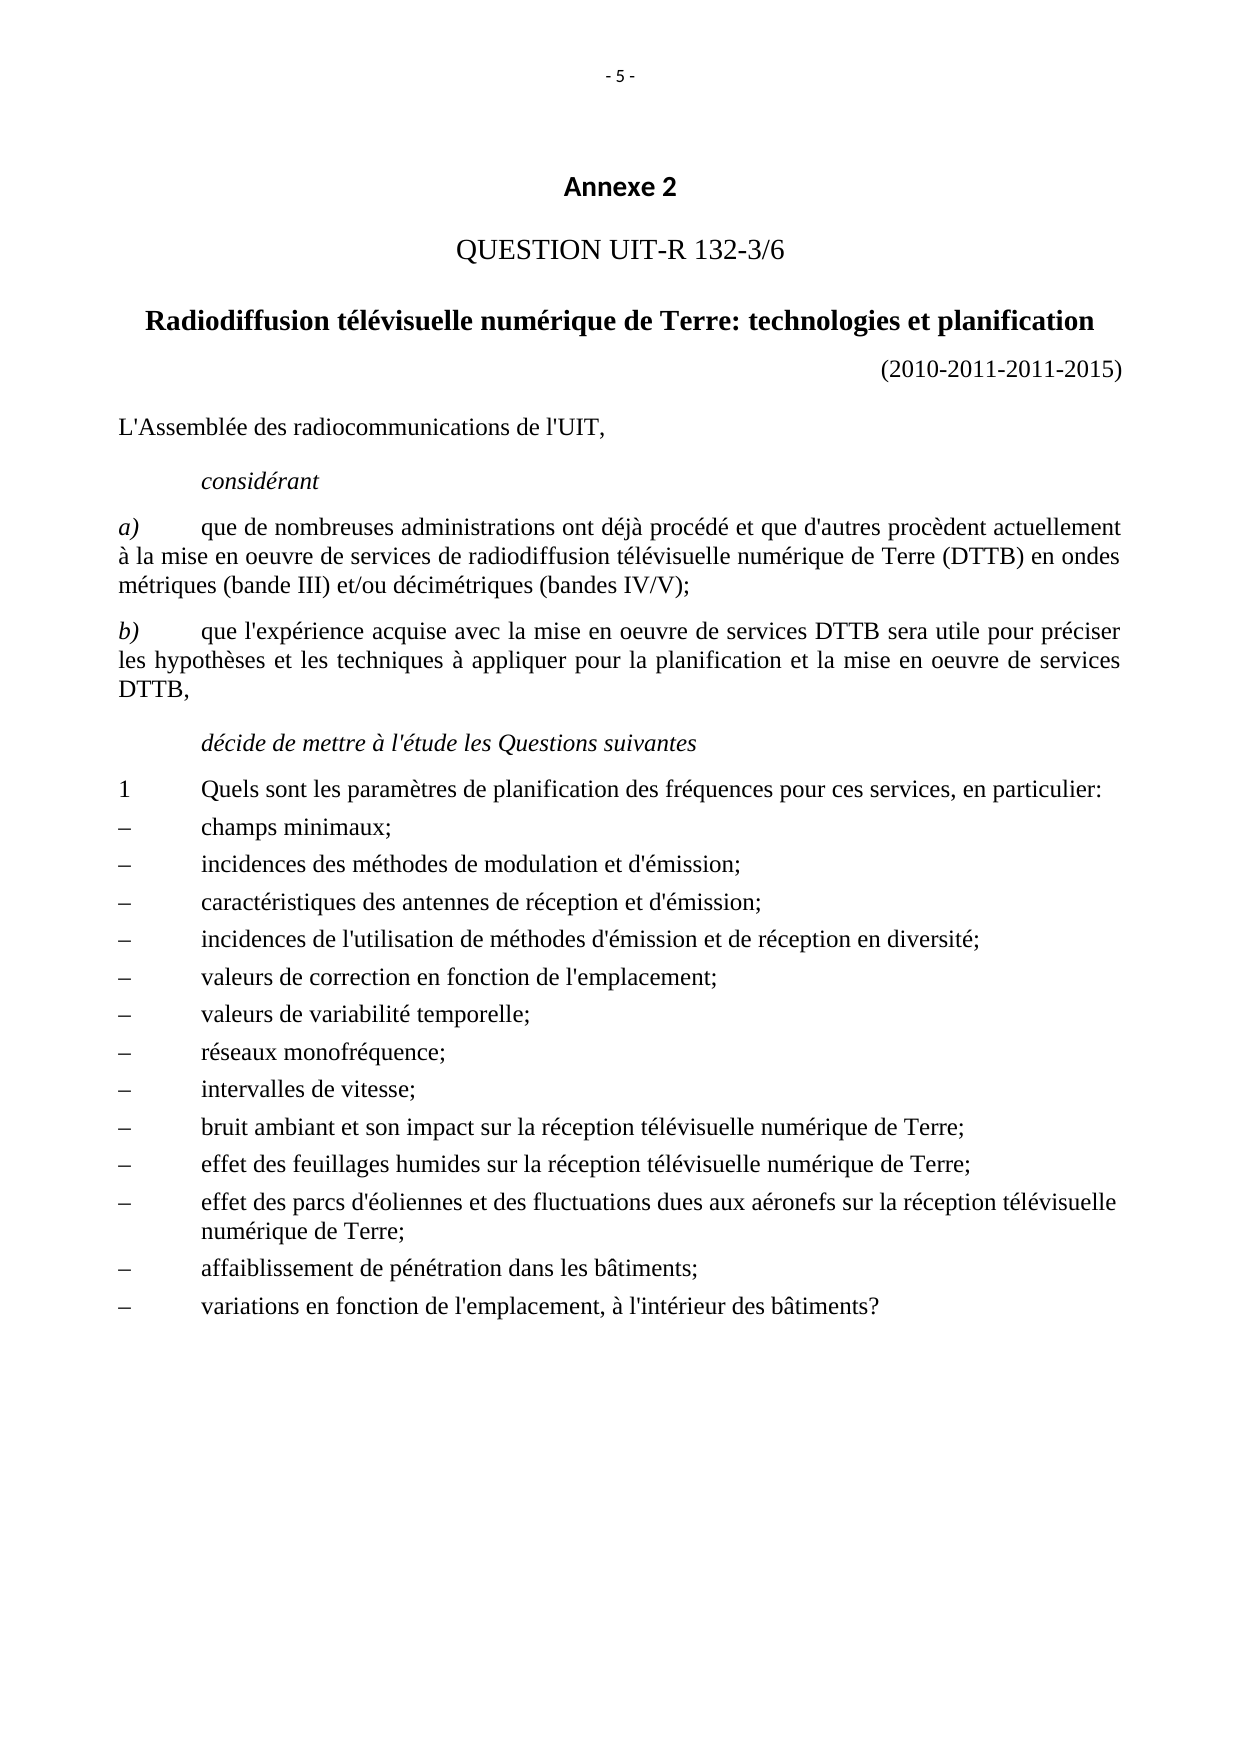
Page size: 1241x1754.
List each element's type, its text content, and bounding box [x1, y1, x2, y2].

title Radiodiffusion télévisuelle numérique de Terre: technologies et planification [118, 303, 1122, 337]
text – effet des feuillages humides sur la réception télévisuelle numérique de Terre; [118, 1149, 1122, 1178]
text – variations en fonction de l'emplacement, à l'intérieur des bâtiments? [118, 1291, 1122, 1320]
text – caractéristiques des antennes de réception et d'émission; [118, 887, 1122, 916]
text considérant [201, 466, 1122, 495]
text – effet des parcs d'éoliennes et des fluctuations dues aux aéronefs sur la réception télévisuelle numérique de Terre; [118, 1187, 1122, 1245]
text – incidences de l'utilisation de méthodes d'émission et de réception en diversité; [118, 924, 1122, 953]
text b) que l'expérience acquise avec la mise en oeuvre de services DTTB sera utile pour préciser les hypothèses et les techniques à appliquer pour la planification et la mise en oeuvre de services DTTB, [118, 616, 1122, 703]
title L'Assemblée des radiocommunications de l'UIT, [118, 412, 1122, 441]
text – réseaux monofréquence; [118, 1037, 1122, 1066]
text décide de mettre à l'étude les Questions suivantes [201, 728, 1122, 757]
text – valeurs de variabilité temporelle; [118, 999, 1122, 1028]
text – champs minimaux; [118, 812, 1122, 841]
text – intervalles de vitesse; [118, 1074, 1122, 1103]
text – bruit ambiant et son impact sur la réception télévisuelle numérique de Terre; [118, 1112, 1122, 1141]
title Annexe 2 QUESTION UIT-R 132-3/6 [118, 168, 1122, 266]
text a) que de nombreuses administrations ont déjà procédé et que d'autres procèdent actuellement à la mise en oeuvre de services de radiodiffusion télévisuelle numérique de Terre (DTTB) en ondes métriques (bande III) et/ou décimétriques (bandes IV/V); [118, 512, 1122, 599]
text – affaiblissement de pénétration dans les bâtiments; [118, 1253, 1122, 1282]
text – incidences des méthodes de modulation et d'émission; [118, 849, 1122, 878]
text 1 Quels sont les paramètres de planification des fréquences pour ces services, en particulier: [118, 774, 1122, 803]
text – valeurs de correction en fonction de l'emplacement; [118, 962, 1122, 991]
text (2010-2011-2011-2015) [118, 354, 1122, 383]
